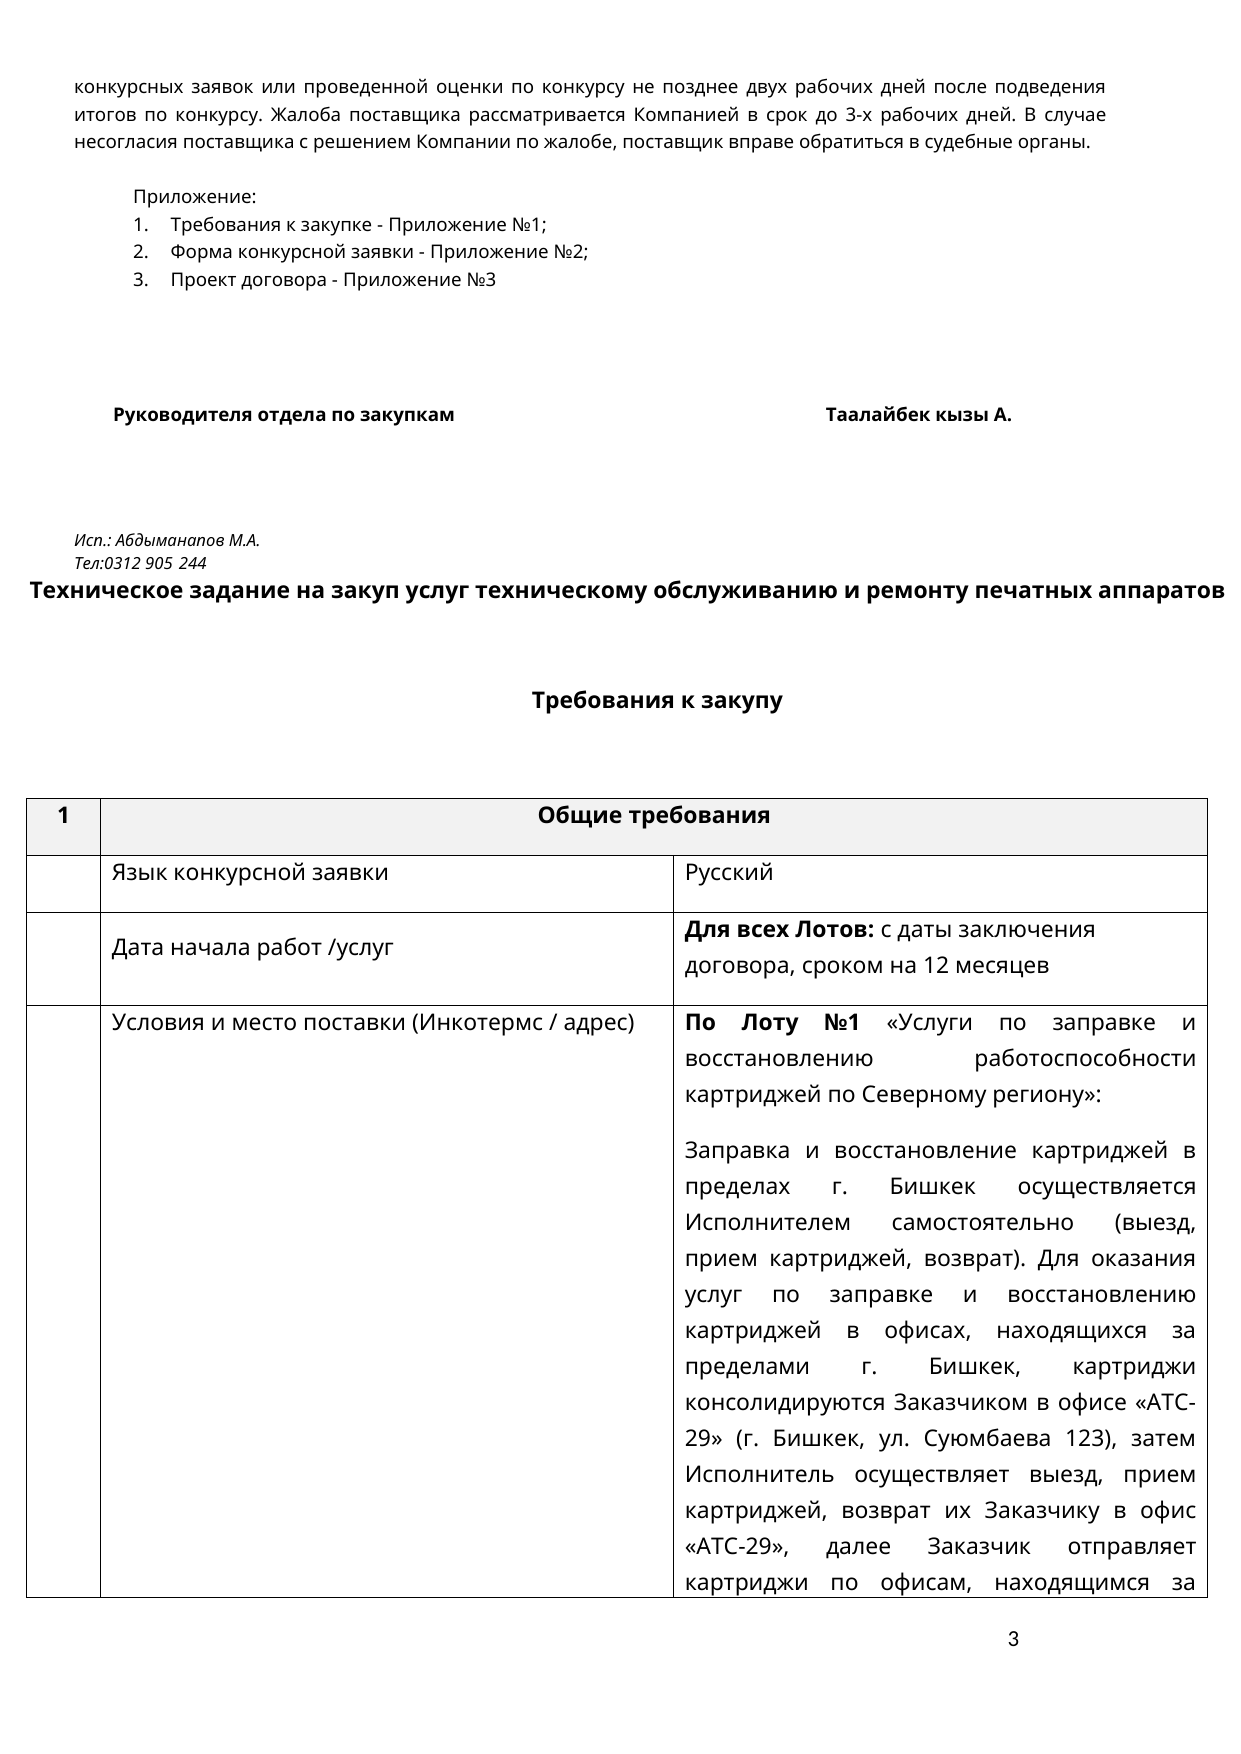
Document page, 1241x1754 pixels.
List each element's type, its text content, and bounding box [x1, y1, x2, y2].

list Форма конкурсной заявки - Приложение №2; [133, 239, 1107, 264]
list Проект договора - Приложение №3 [133, 266, 1107, 292]
text Тел:0312 905 244 [74, 551, 1107, 574]
table_header Техническое задание на закуп услуг техническому обслуживанию и ремонту печатных аппаратов Требования к закупу [15, 574, 1240, 1598]
text Исп.: Абдыманапов М.А. [74, 528, 1107, 551]
text Руководителя отдела по закупкам Таалайбек кызы А. [74, 401, 1107, 426]
list Приложение: [133, 184, 1107, 209]
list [74, 74, 1107, 154]
list Требования к закупке - Приложение №1; [133, 211, 1107, 237]
